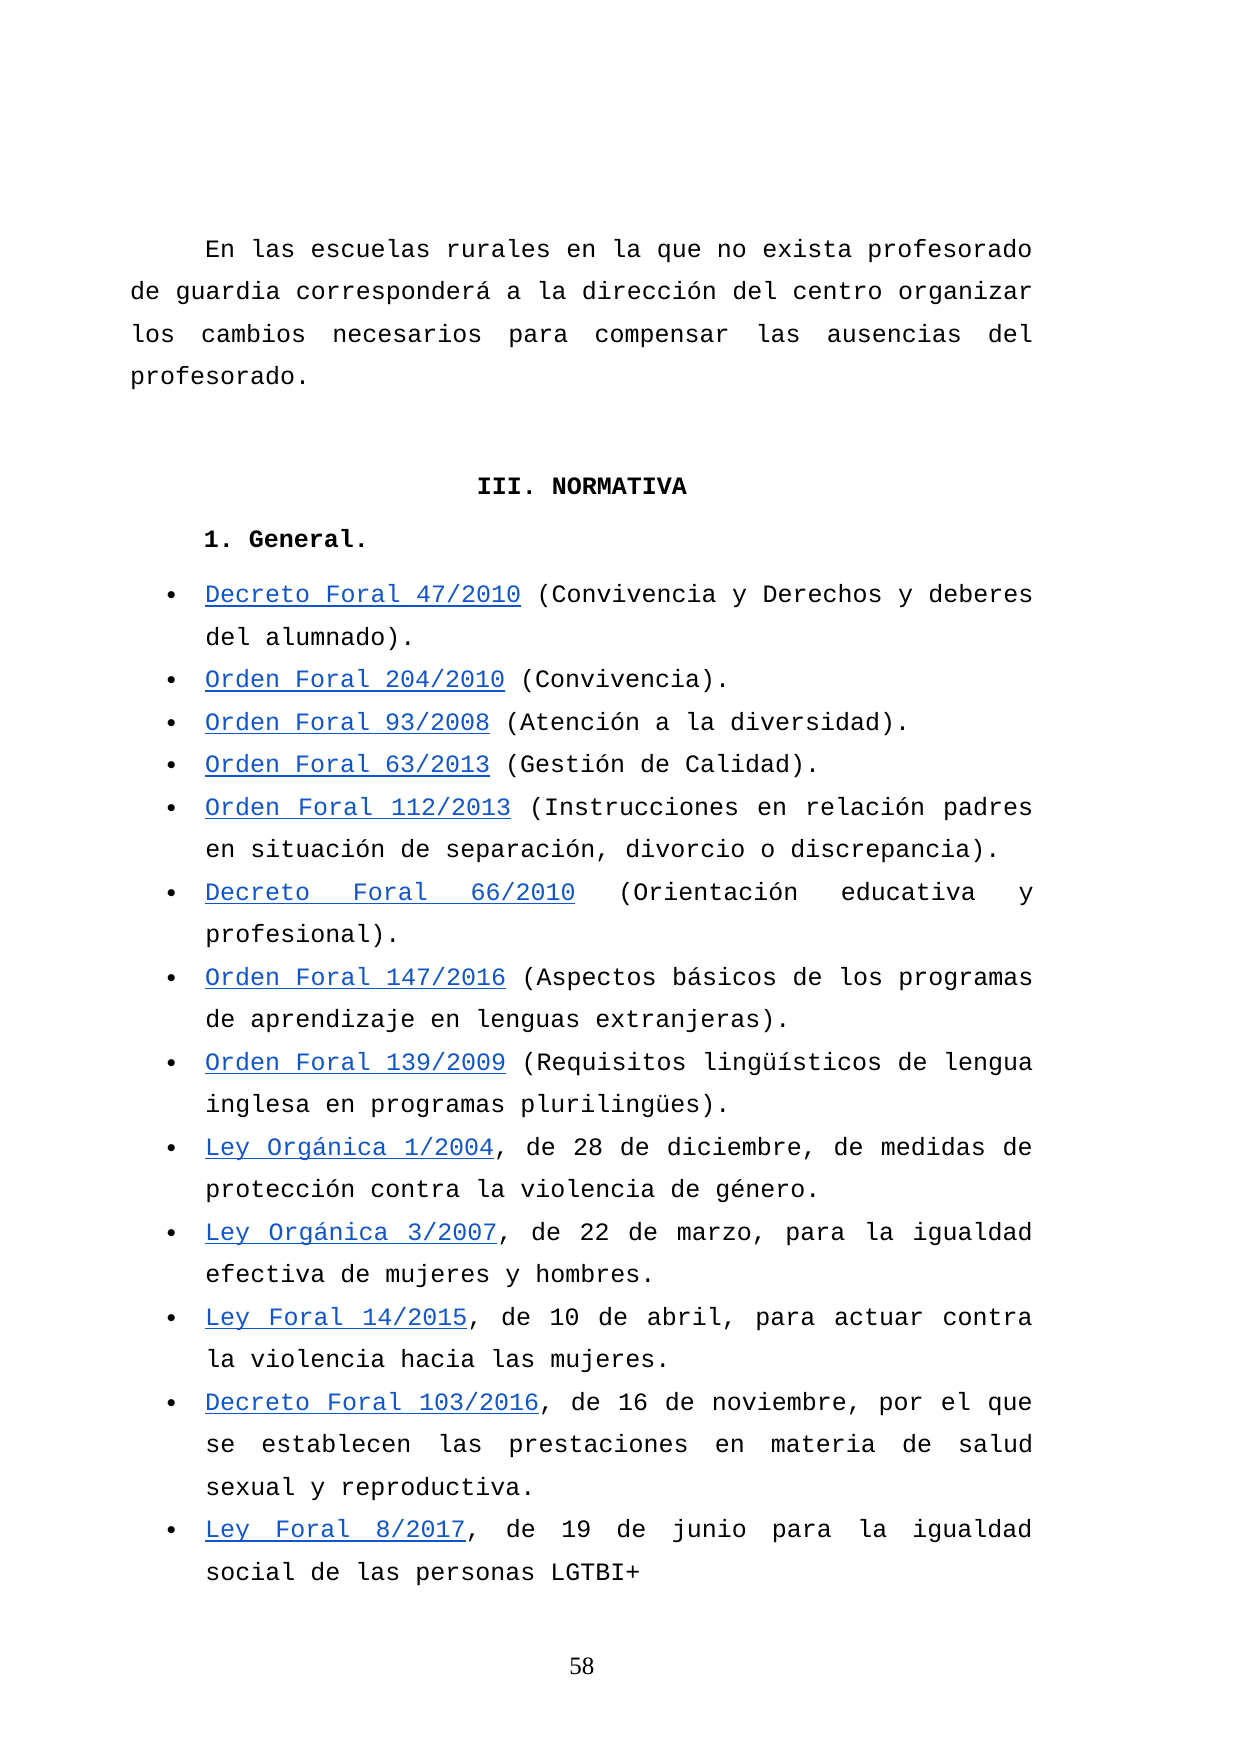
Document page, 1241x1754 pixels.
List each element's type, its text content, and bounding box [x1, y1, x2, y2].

list Ley Orgánica 3/2007, de 22 de marzo, para la igualdad efectiva de mujeres y hombres. [168, 1219, 1033, 1290]
list Orden Foral 93/2008 (Atención a la diversidad). [168, 709, 1033, 738]
list Ley Foral 14/2015, de 10 de abril, para actuar contra la violencia hacia las mujeres. [168, 1304, 1033, 1375]
list Decreto Foral 66/2010 (Orientación educativa y profesional). [168, 879, 1033, 950]
text En las escuelas rurales en la que no exista profesorado de guardia corresponderá a la dirección del centro organizar los cambios necesarios para compensar las ausencias del profesorado. [130, 236, 1033, 392]
list Ley Orgánica 1/2004, de 28 de diciembre, de medidas de protección contra la violencia de género. [168, 1134, 1033, 1205]
list Ley Foral 8/2017, de 19 de junio para la igualdad social de las personas LGTBI+ [168, 1517, 1033, 1588]
list Orden Foral 63/2013 (Gestión de Calidad). [168, 752, 1033, 780]
list Orden Foral 147/2016 (Aspectos básicos de los programas de aprendizaje en lenguas extranjeras). [168, 964, 1033, 1035]
text 1. General. [130, 527, 1033, 555]
list Orden Foral 112/2013 (Instrucciones en relación padres en situación de separación, divorcio o discrepancia). [168, 794, 1033, 865]
list Orden Foral 204/2010 (Convivencia). [168, 667, 1033, 695]
text III. NORMATIVA [130, 474, 1033, 502]
list Orden Foral 139/2009 (Requisitos lingüísticos de lengua inglesa en programas plurilingües). [168, 1049, 1033, 1120]
list Decreto Foral 103/2016, de 16 de noviembre, por el que se establecen las prestaciones en materia de salud sexual y reproductiva. [168, 1389, 1033, 1503]
list Decreto Foral 47/2010 (Convivencia y Derechos y deberes del alumnado). [168, 582, 1033, 653]
